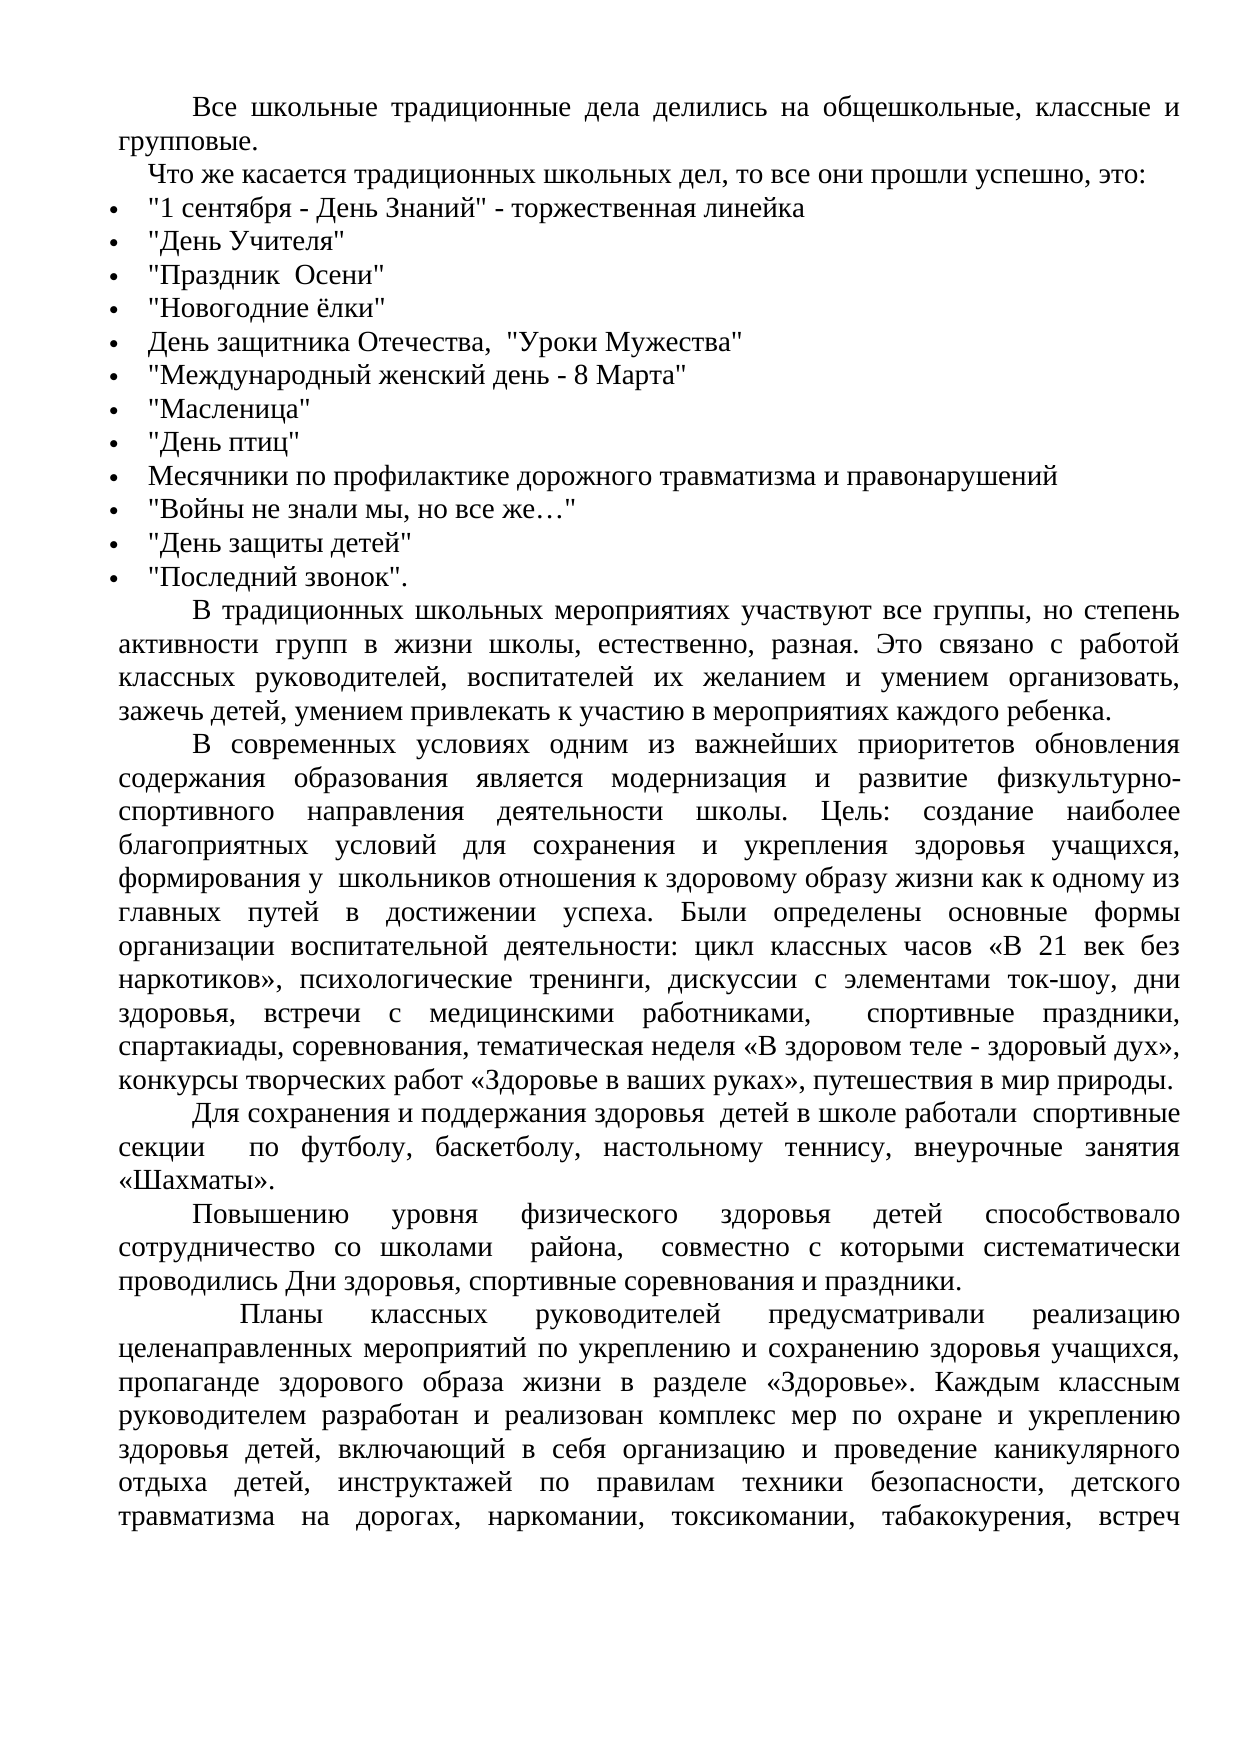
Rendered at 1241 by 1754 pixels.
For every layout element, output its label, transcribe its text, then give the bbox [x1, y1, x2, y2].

list "Последний звонок". [110, 559, 1181, 592]
list "Международный женский день - 8 Марта" [110, 357, 1181, 391]
text Повышению уровня физического здоровья детей способствовало сотрудничество со школами района, совместно с которыми систематически проводились Дни здоровья, спортивные соревнования и праздники. [118, 1196, 1181, 1297]
list "День Учителя" [110, 223, 1181, 257]
text В современных условиях одним из важнейших приоритетов обновления содержания образования является модернизация и развитие физкультурно-спортивного направления деятельности школы. Цель: создание наиболее благоприятных условий для сохранения и укрепления здоровья учащихся, формирования у школьников отношения к здоровому образу жизни как к одному из главных путей в достижении успеха. Были определены основные формы организации воспитательной деятельности: цикл классных часов «В 21 век без наркотиков», психологические тренинги, дискуссии с элементами ток-шоу, дни здоровья, встречи с медицинскими работниками, спортивные праздники, спартакиады, соревнования, тематическая неделя «В здоровом теле - здоровый дух», конкурсы творческих работ «Здоровье в ваших руках», путешествия в мир природы. [118, 726, 1181, 1095]
text Для сохранения и поддержания здоровья детей в школе работали спортивные секции по футболу, баскетболу, настольному теннису, внеурочные занятия «Шахматы». [118, 1095, 1181, 1196]
list "Праздник Осени" [110, 257, 1181, 290]
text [118, 1297, 1181, 1531]
list Месячники по профилактике дорожного травматизма и правонарушений [110, 458, 1181, 492]
text Что же касается традиционных школьных дел, то все они прошли успешно, это: [148, 156, 1181, 190]
list "Масленица" [110, 391, 1181, 424]
text В традиционных школьных мероприятиях участвуют все группы, но степень активности групп в жизни школы, естественно, разная. Это связано с работой классных руководителей, воспитателей их желанием и умением организовать, зажечь детей, умением привлекать к участию в мероприятиях каждого ребенка. [118, 592, 1181, 726]
list "1 сентября - День Знаний" - торжественная линейка [110, 190, 1181, 223]
text Все школьные традиционные дела делились на общешкольные, классные и групповые. [118, 89, 1181, 156]
list "Войны не знали мы, но все же…" [110, 492, 1181, 525]
list "День защиты детей" [110, 525, 1181, 559]
list День защитника Отечества, "Уроки Мужества" [110, 324, 1181, 357]
list "Новогодние ёлки" [110, 290, 1181, 324]
list "День птиц" [110, 424, 1181, 458]
